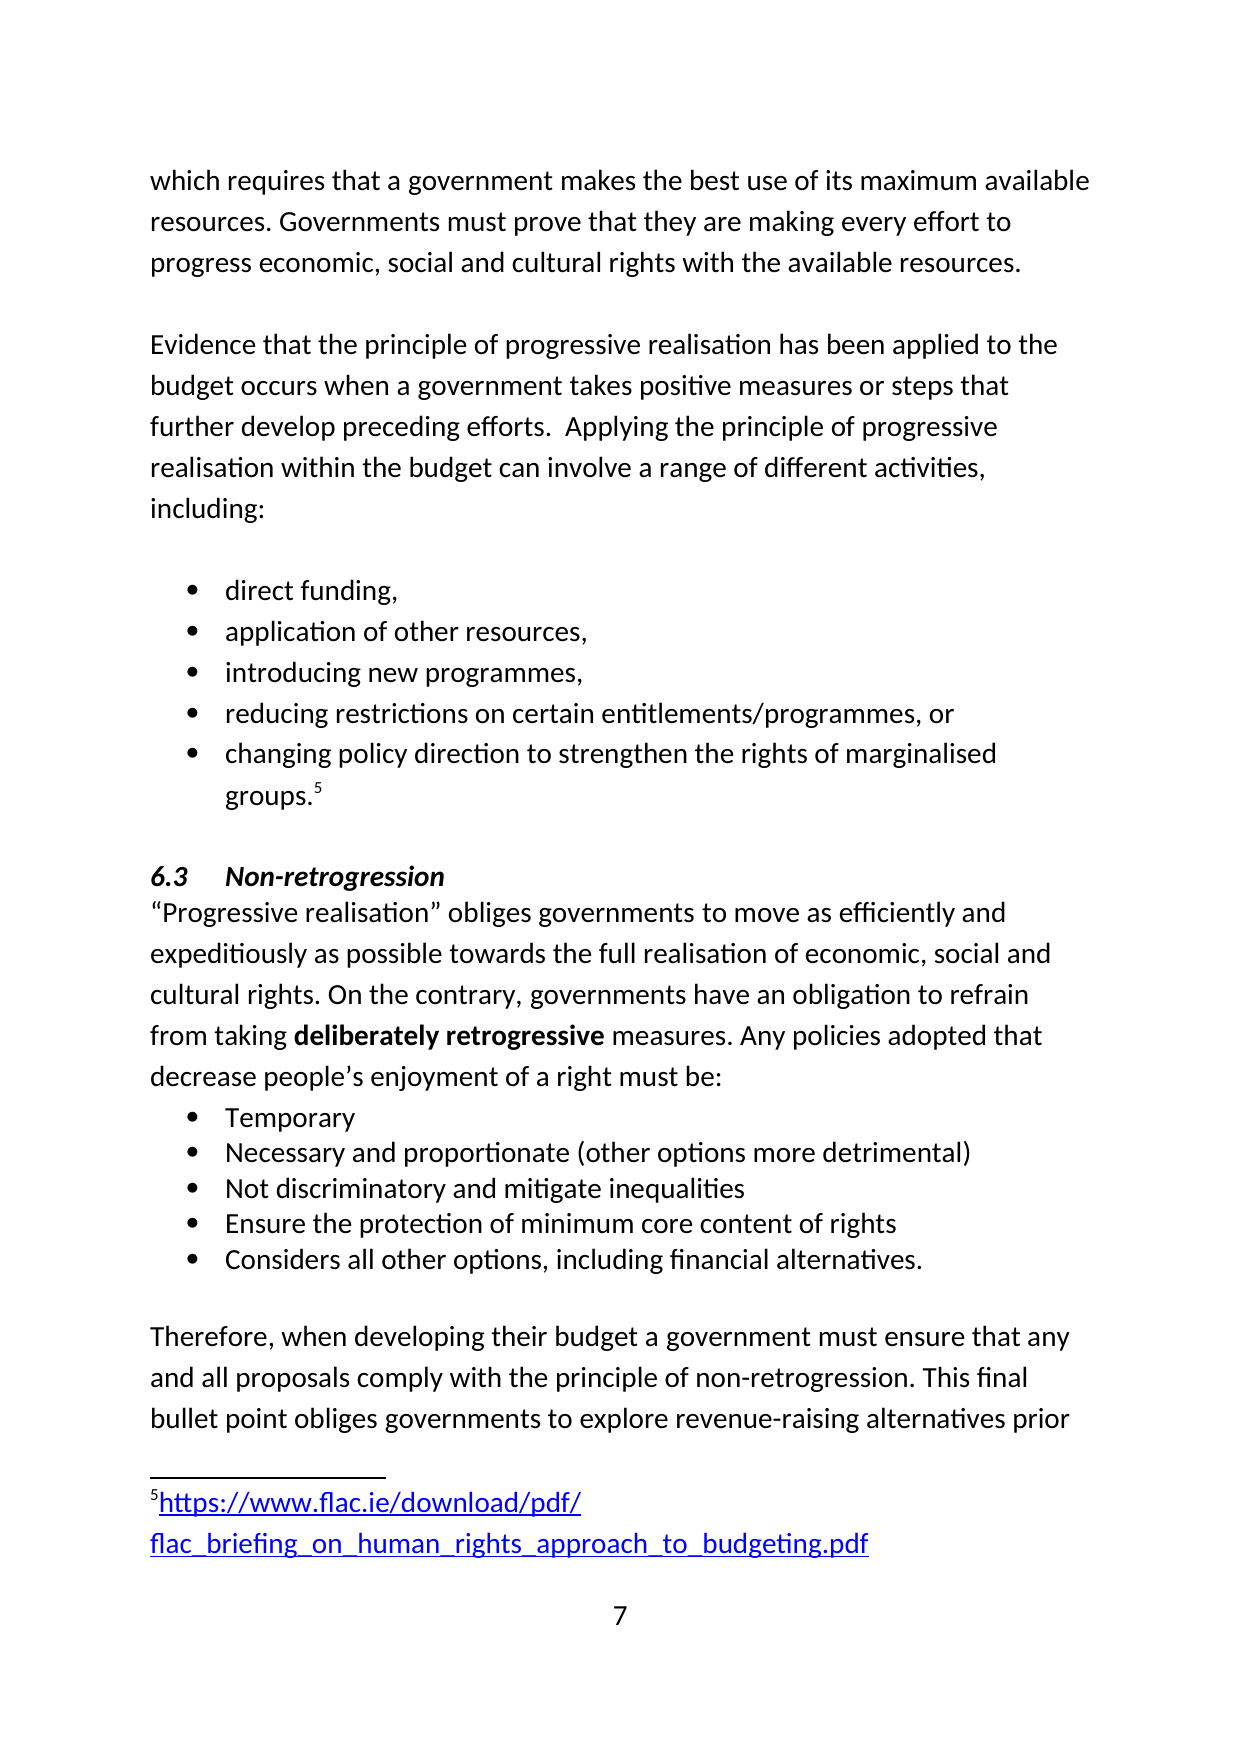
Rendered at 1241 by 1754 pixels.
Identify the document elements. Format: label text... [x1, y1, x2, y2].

text When considering how to apply this obligation practically in relation to budgeting, this can take many forms. What is key to understand is that progressive realisation is not an option or a duty that can be delayed. It is an ongoing obligation on governments, independent from economic growth, which requires that a government makes the best use of its maximum available resources. Governments must prove that they are making every effort to progress economic, social and cultural rights with the available resources. [150, 162, 1090, 280]
list Necessary and proportionate (other options more detrimental) [187, 1134, 1090, 1170]
text Evidence that the principle of progressive realisation has been applied to the budget occurs when a government takes positive measures or steps that further develop preceding efforts. Applying the principle of progressive realisation within the budget can involve a range of different activities, including: [150, 326, 1090, 526]
list direct funding, [187, 572, 1090, 607]
list changing policy direction to strengthen the rights of marginalised groups. [187, 736, 1090, 812]
list Temporary [187, 1099, 1090, 1134]
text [150, 1318, 1090, 1435]
list application of other resources, [187, 613, 1090, 648]
list Ensure the protection of minimum core content of rights [187, 1206, 1090, 1241]
text “Progressive realisation” obliges governments to move as efficiently and expeditiously as possible towards the full realisation of economic, social and cultural rights. On the contrary, governments have an obligation to refrain from taking deliberately retrogressive measures. Any policies adopted that decrease people’s enjoyment of a right must be: [150, 894, 1090, 1093]
list reducing restrictions on certain entitlements/programmes, or [187, 695, 1090, 730]
list Not discriminatory and mitigate inequalities [187, 1170, 1090, 1206]
list introducing new programmes, [187, 654, 1090, 689]
list Considers all other options, including financial alternatives. [187, 1241, 1090, 1277]
subtitle Non-retrogression [150, 858, 1090, 894]
